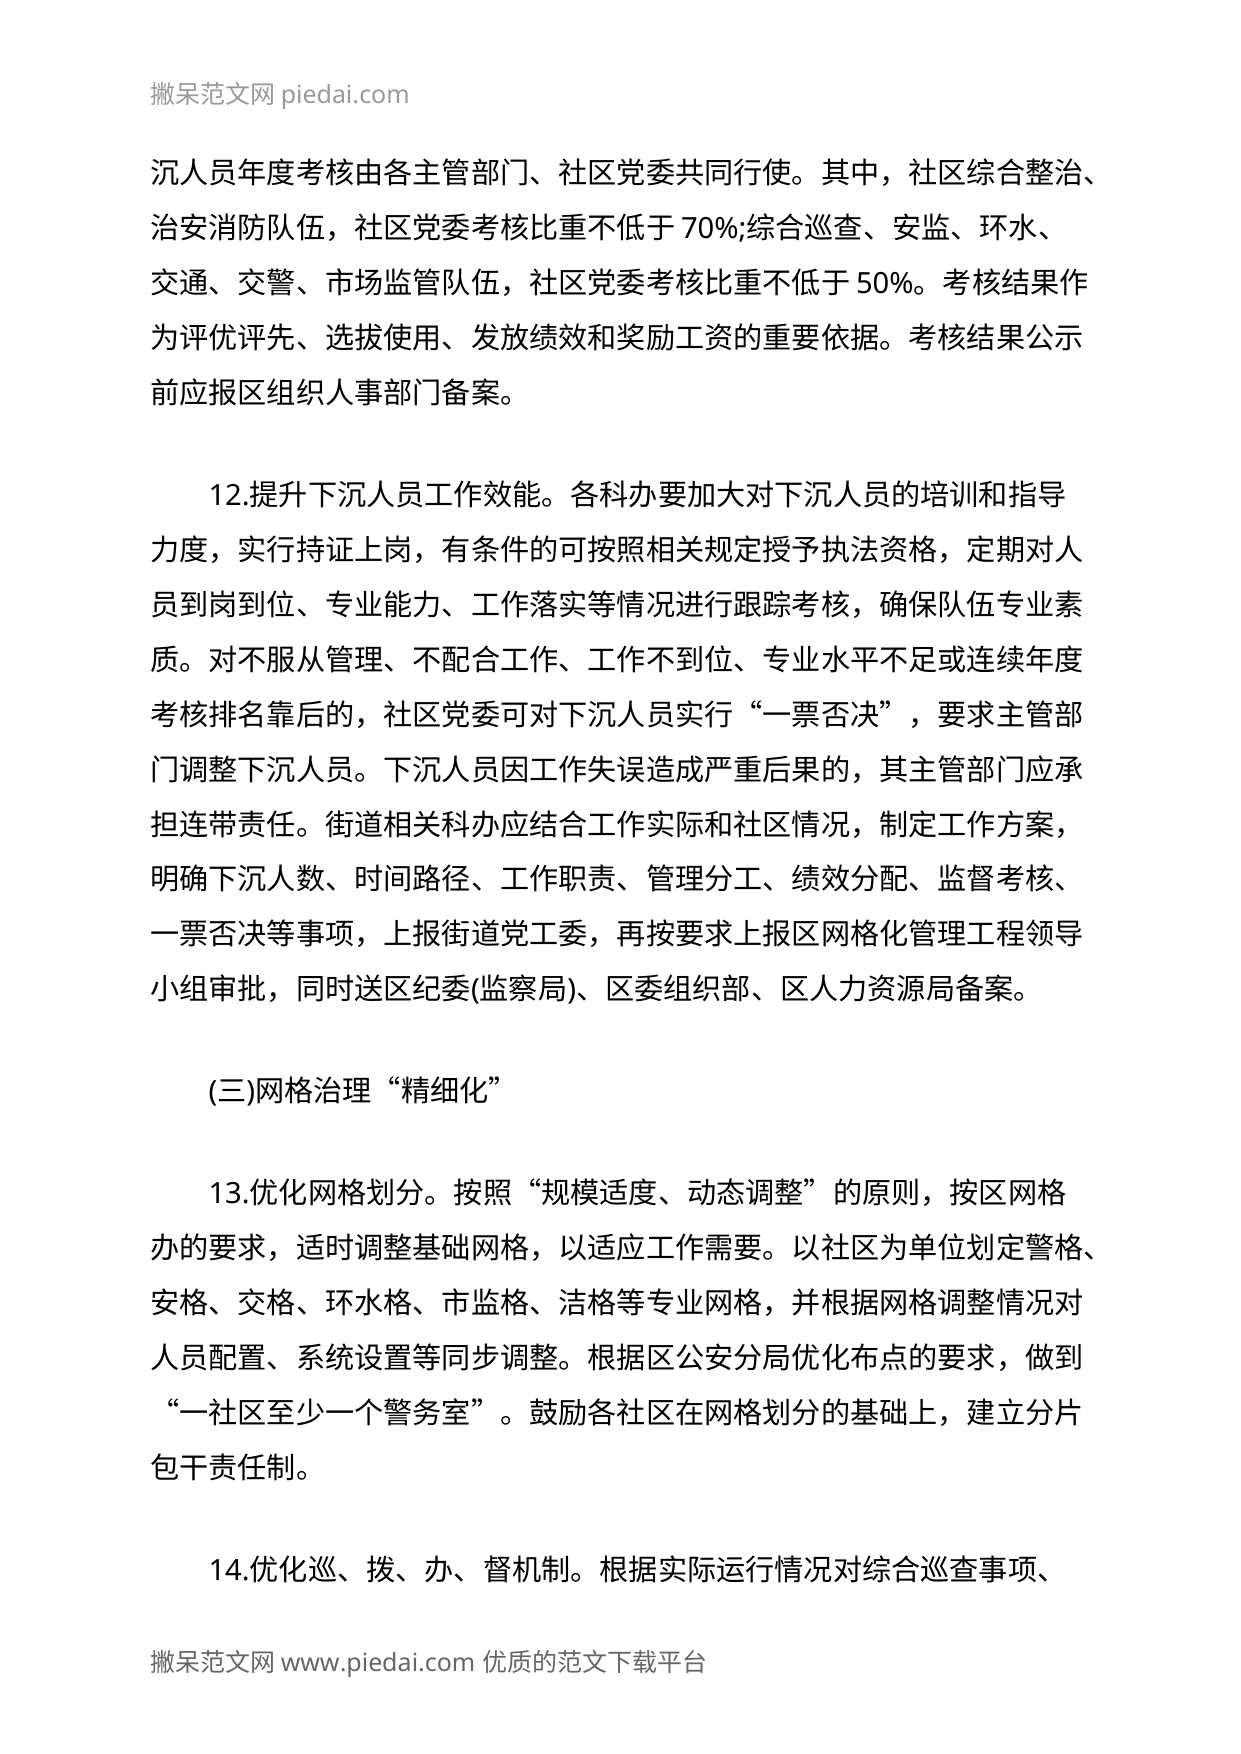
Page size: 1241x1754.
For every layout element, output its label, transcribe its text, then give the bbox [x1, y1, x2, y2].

text 12.提升下沉人员工作效能。各科办要加大对下沉人员的培训和指导力度，实行持证上岗，有条件的可按照相关规定授予执法资格，定期对人员到岗到位、专业能力、工作落实等情况进行跟踪考核，确保队伍专业素质。对不服从管理、不配合工作、工作不到位、专业水平不足或连续年度考核排名靠后的，社区党委可对下沉人员实行“一票否决”，要求主管部门调整下沉人员。下沉人员因工作失误造成严重后果的，其主管部门应承担连带责任。街道相关科办应结合工作实际和社区情况，制定工作方案，明确下沉人数、时间路径、工作职责、管理分工、绩效分配、监督考核、一票否决等事项，上报街道党工委，再按要求上报区网格化管理工程领导小组审批，同时送区纪委(监察局)、区委组织部、区人力资源局备案。 [150, 472, 1090, 1008]
text 13.优化网格划分。按照“规模适度、动态调整”的原则，按区网格办的要求，适时调整基础网格，以适应工作需要。以社区为单位划定警格、安格、交格、环水格、市监格、洁格等专业网格，并根据网格调整情况对人员配置、系统设置等同步调整。根据区公安分局优化布点的要求，做到“一社区至少一个警务室”。鼓励各社区在网格划分的基础上，建立分片包干责任制。 [150, 1170, 1090, 1487]
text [150, 1546, 1090, 1588]
text (三)网格治理“精细化” [150, 1068, 1090, 1110]
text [150, 150, 1090, 412]
